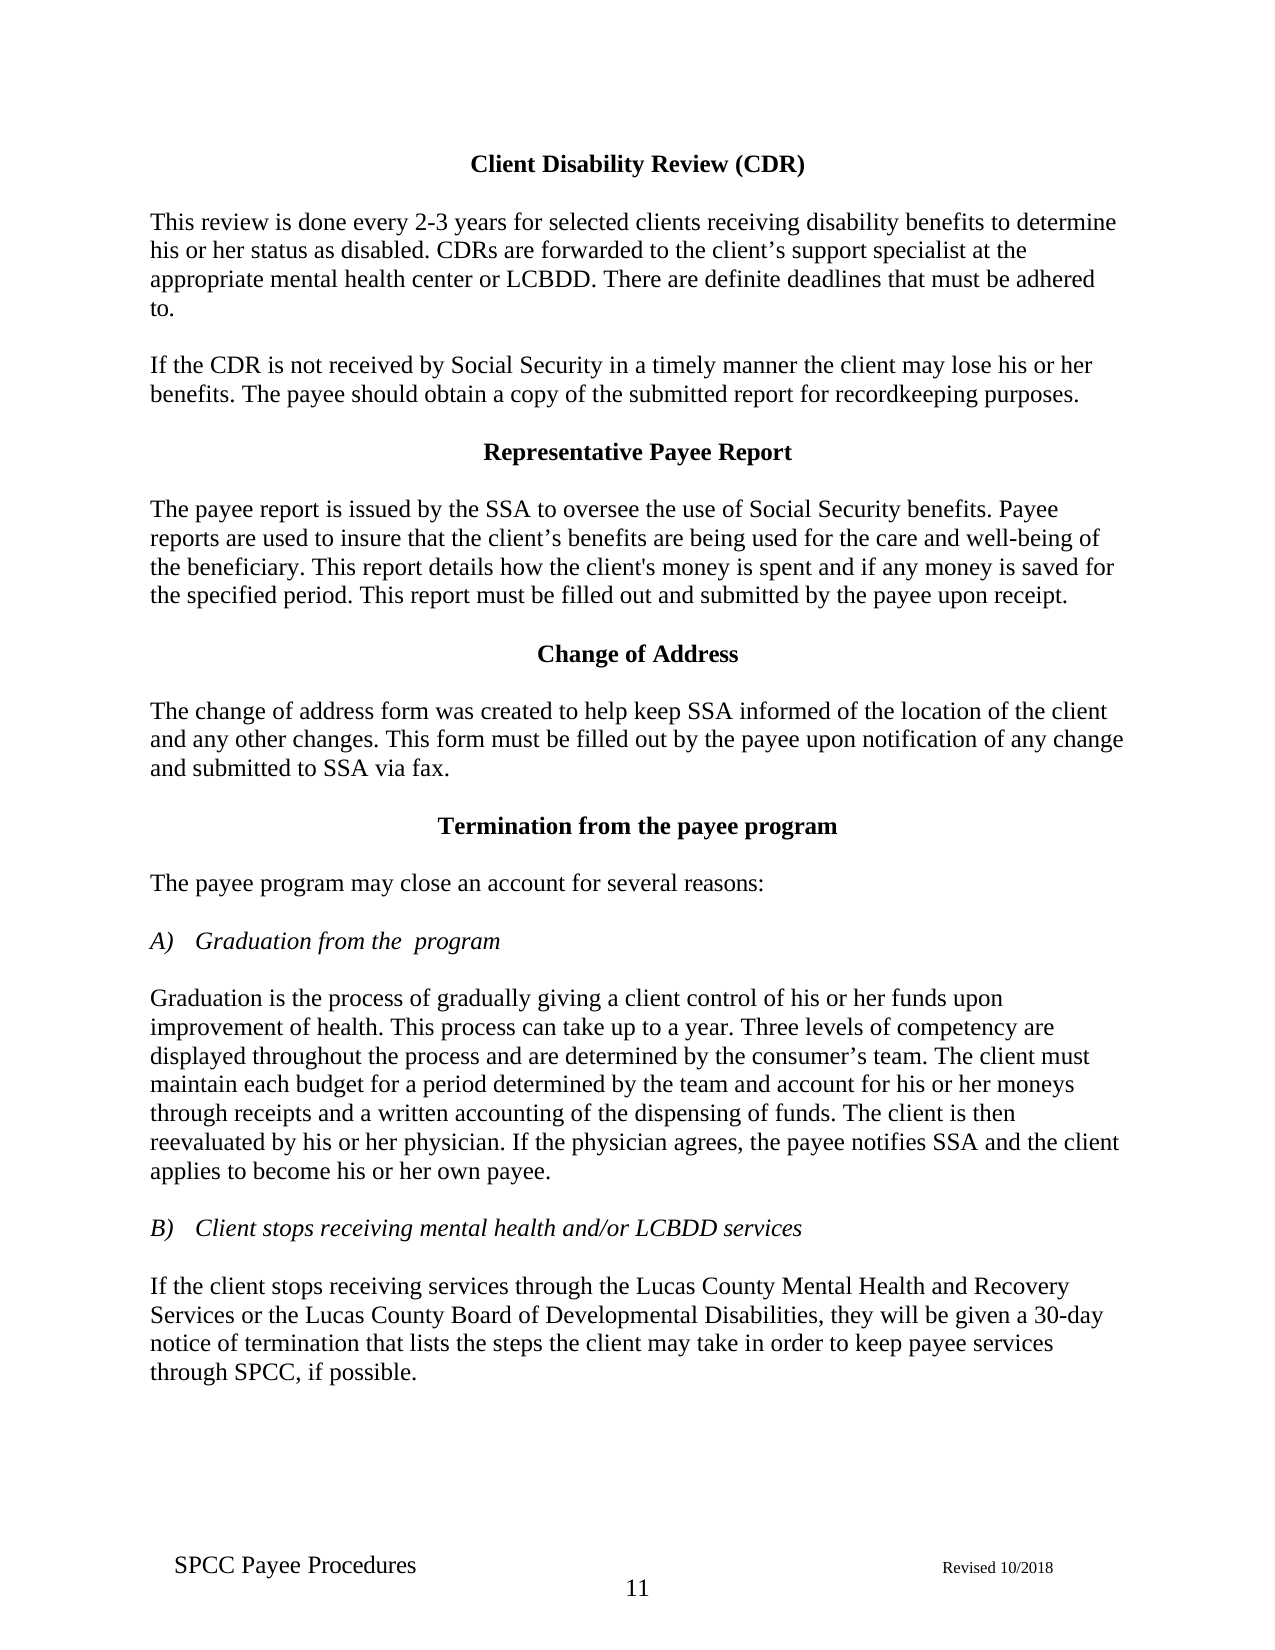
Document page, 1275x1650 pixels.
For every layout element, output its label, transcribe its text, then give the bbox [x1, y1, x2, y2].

text The change of address form was created to help keep SSA informed of the location of the client and any other changes. This form must be filled out by the payee upon notification of any change and submitted to SSA via fax. [150, 696, 1124, 782]
text If the CDR is not received by Social Security in a timely manner the client may lose his or her benefits. The payee should obtain a copy of the submitted report for recordkeeping purposes. [150, 351, 1124, 408]
subtitle Change of Address [139, 639, 1136, 667]
text If the client stops receiving services through the Lucas County Mental Health and Recovery Services or the Lucas County Board of Developmental Disabilities, they will be given a 30-day notice of termination that lists the steps the client may take in order to keep payee services through SPCC, if possible. [150, 1271, 1124, 1386]
text Graduation is the process of gradually giving a client control of his or her funds upon improvement of health. This process can take up to a year. Three levels of competency are displayed throughout the process and are determined by the consumer’s team. The client must maintain each budget for a period determined by the team and account for his or her moneys through receipts and a written accounting of the dispensing of funds. The client is then reevaluated by his or her physician. If the physician agrees, the payee notifies SSA and the client applies to become his or her own payee. [150, 983, 1128, 1184]
text The payee report is issued by the SSA to oversee the use of Social Security benefits. Payee reports are used to insure that the client’s benefits are being used for the care and well-being of the beneficiary. This report details how the client's money is spent and if any money is saved for the specified period. This report must be filled out and submitted by the payee upon receipt. [150, 494, 1124, 609]
text The payee program may close an account for several reasons: [150, 868, 1137, 897]
list Client stops receiving mental health and/or LCBDD services [150, 1213, 1137, 1242]
subtitle Representative Payee Report [139, 437, 1136, 466]
subtitle Termination from the payee program [139, 811, 1136, 840]
text This review is done every 2-3 years for selected clients receiving disability benefits to determine his or her status as disabled. CDRs are forwarded to the client’s support specialist at the appropriate mental health center or LCBDD. There are definite deadlines that must be adhered to. [150, 207, 1118, 322]
subtitle Client Disability Review (CDR) [139, 149, 1136, 178]
list Graduation from the program [150, 926, 1137, 954]
